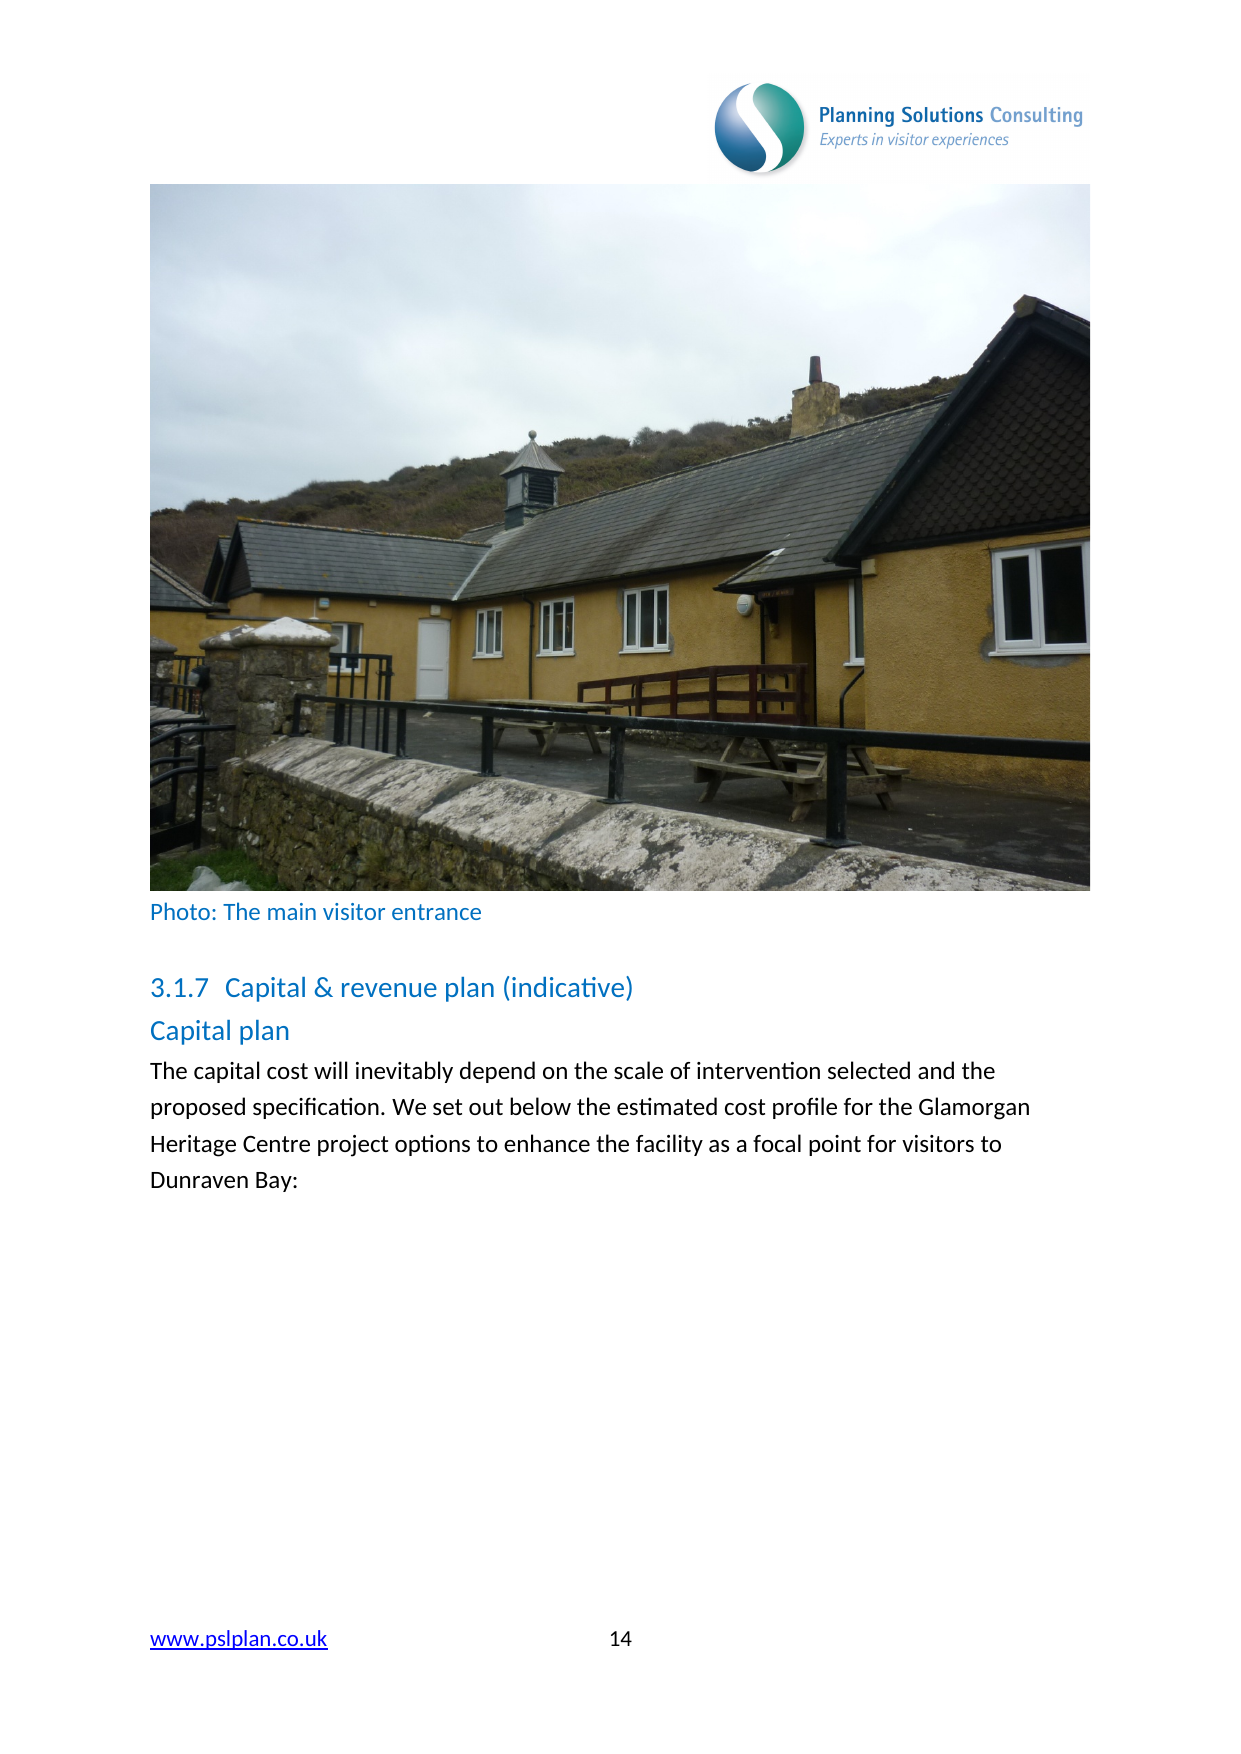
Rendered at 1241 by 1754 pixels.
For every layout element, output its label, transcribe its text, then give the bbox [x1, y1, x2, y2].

text Photo: The main visitor entrance [150, 896, 1090, 927]
text Capital plan [150, 1012, 1090, 1048]
text The capital cost will inevitably depend on the scale of intervention selected and the proposed specification. We set out below the estimated cost profile for the Glamorgan Heritage Centre project options to enhance the facility as a focal point for visitors to Dunraven Bay: [150, 1055, 1090, 1195]
picture [150, 184, 1091, 891]
text 3.1.7 Capital & revenue plan (indicative) [150, 969, 1090, 1005]
